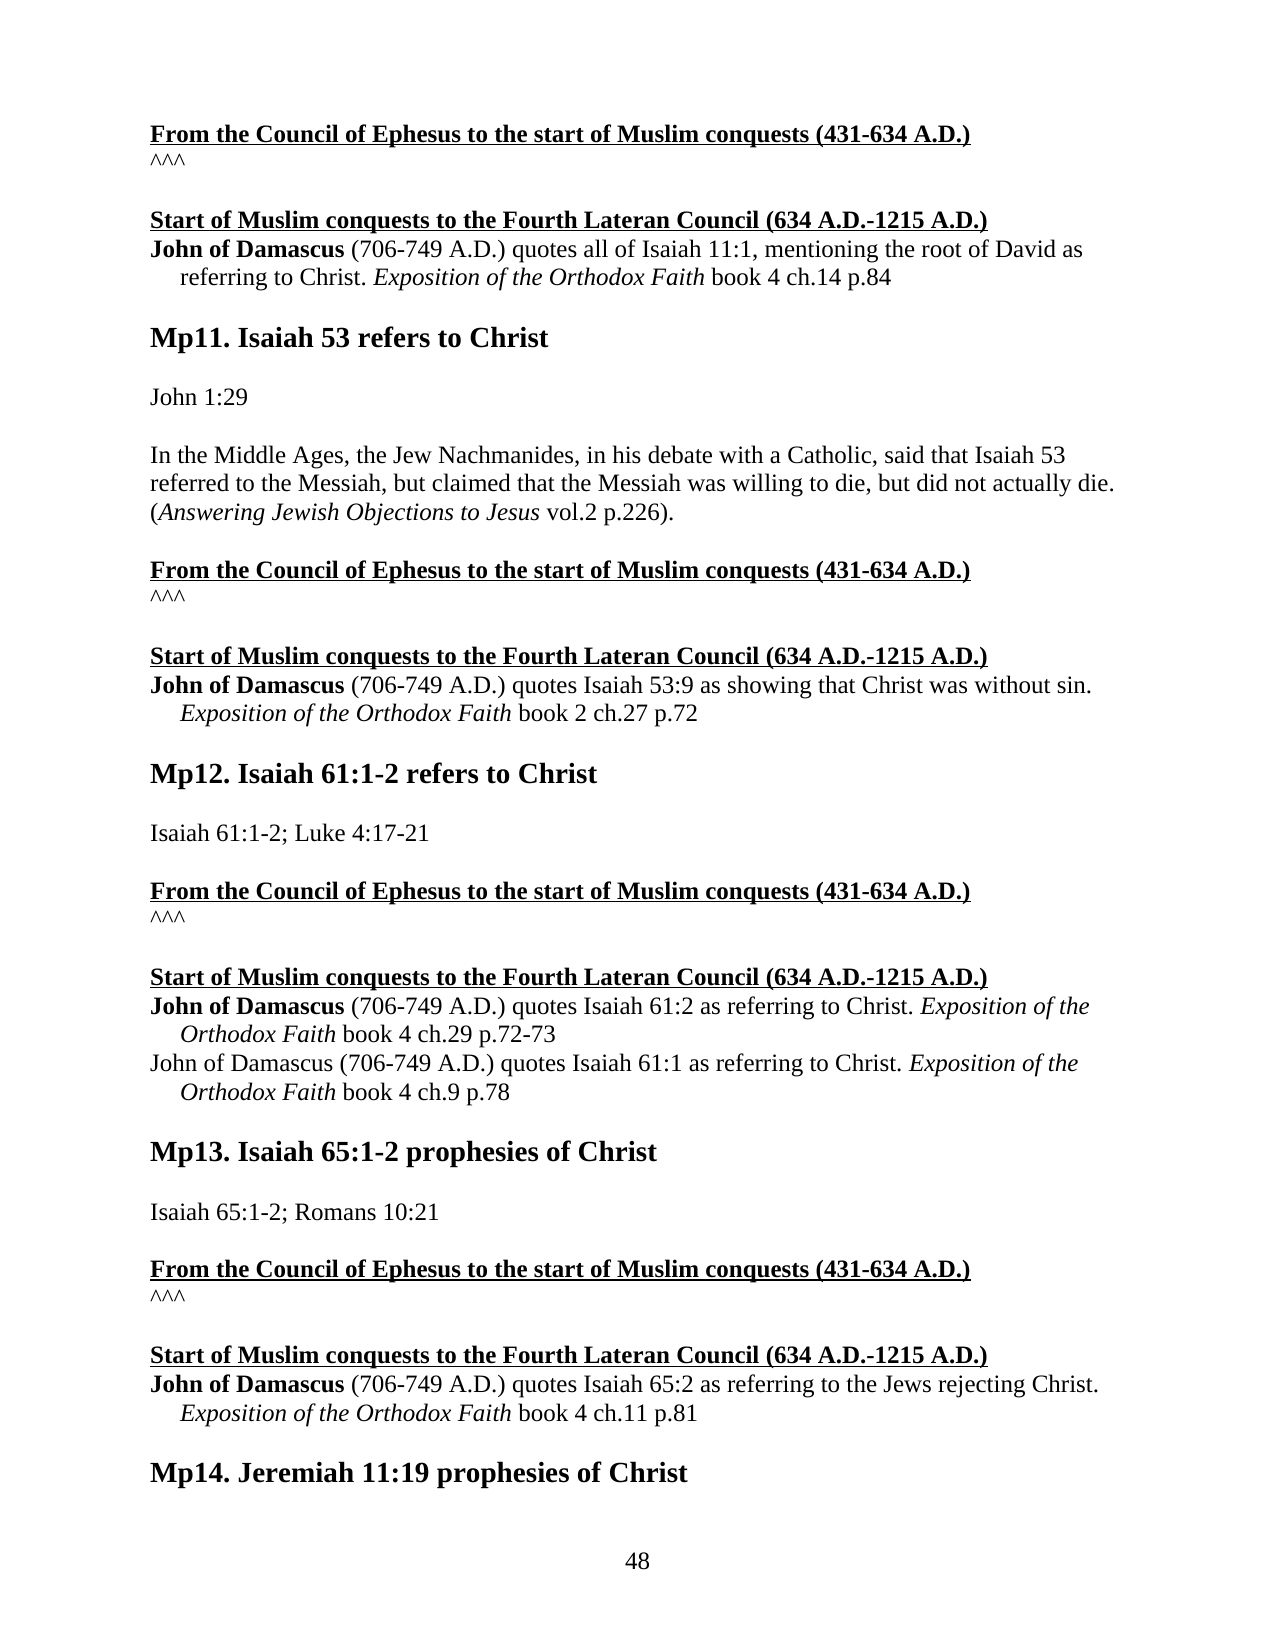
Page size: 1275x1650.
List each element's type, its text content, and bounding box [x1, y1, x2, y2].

text From the Council of to the start of Muslim conquests (431-634 A.D.) [150, 555, 1125, 583]
subtitle Mp11. Isaiah 53 refers to Christ [150, 320, 1125, 353]
text ^^^ [150, 904, 1125, 933]
text Start of Muslim conquests to the Fourth Lateran Council (634 A.D.-1215 A.D.) [150, 641, 1125, 670]
text Start of Muslim conquests to the Fourth Lateran Council (634 A.D.-1215 A.D.) [150, 1341, 1125, 1369]
text John of Damascus (706-749 A.D.) quotes Isaiah 53:9 as showing that Christ was without sin. Exposition of the Orthodox Faith book 2 ch.27 p.72 [150, 670, 1125, 727]
text From the Council of to the start of Muslim conquests (431-634 A.D.) [150, 1254, 1125, 1283]
text John of Damascus (706-749 A.D.) quotes Isaiah 61:2 as referring to Christ. Exposition of the Orthodox Faith book 4 ch.29 p.72-73 [150, 991, 1125, 1048]
subtitle Mp14. Jeremiah 11:19 prophesies of Christ [150, 1456, 1125, 1489]
text Isaiah 61:1-2; Luke 4:17-21 [150, 818, 1125, 847]
text John of Damascus (706-749 A.D.) quotes Isaiah 65:2 as referring to the Jews rejecting Christ. Exposition of the Orthodox Faith book 4 ch.11 p.81 [150, 1369, 1125, 1427]
text From the Council of to the start of Muslim conquests (431-634 A.D.) [150, 876, 1125, 904]
subtitle Mp12. Isaiah 61:1-2 refers to Christ [150, 756, 1125, 789]
text From the Council of to the start of Muslim conquests (431-634 A.D.) [150, 119, 1125, 147]
text Start of Muslim conquests to the Fourth Lateran Council (634 A.D.-1215 A.D.) [150, 205, 1125, 234]
text John 1:29 [150, 382, 1125, 411]
subtitle Mp13. Isaiah 65:1-2 prophesies of Christ [150, 1134, 1125, 1168]
text ^^^ [150, 147, 1125, 176]
text John of Damascus (706-749 A.D.) quotes all of Isaiah 11:1, mentioning the root of David as referring to Christ. Exposition of the Orthodox Faith book 4 ch.14 p.84 [150, 234, 1125, 291]
text ^^^ [150, 1283, 1125, 1312]
text Isaiah 65:1-2; Romans 10:21 [150, 1197, 1125, 1226]
text ^^^ [150, 583, 1125, 612]
text In the Middle Ages, the Jew Nachmanides, in his debate with a Catholic, said that Isaiah 53 referred to the Messiah, but claimed that the Messiah was willing to die, but did not actually die. (Answering Jewish Objections to Jesus vol.2 p.226). [150, 440, 1125, 526]
text Start of Muslim conquests to the Fourth Lateran Council (634 A.D.-1215 A.D.) [150, 962, 1125, 991]
text John of Damascus (706-749 A.D.) quotes Isaiah 61:1 as referring to Christ. Exposition of the Orthodox Faith book 4 ch.9 p.78 [150, 1048, 1125, 1106]
